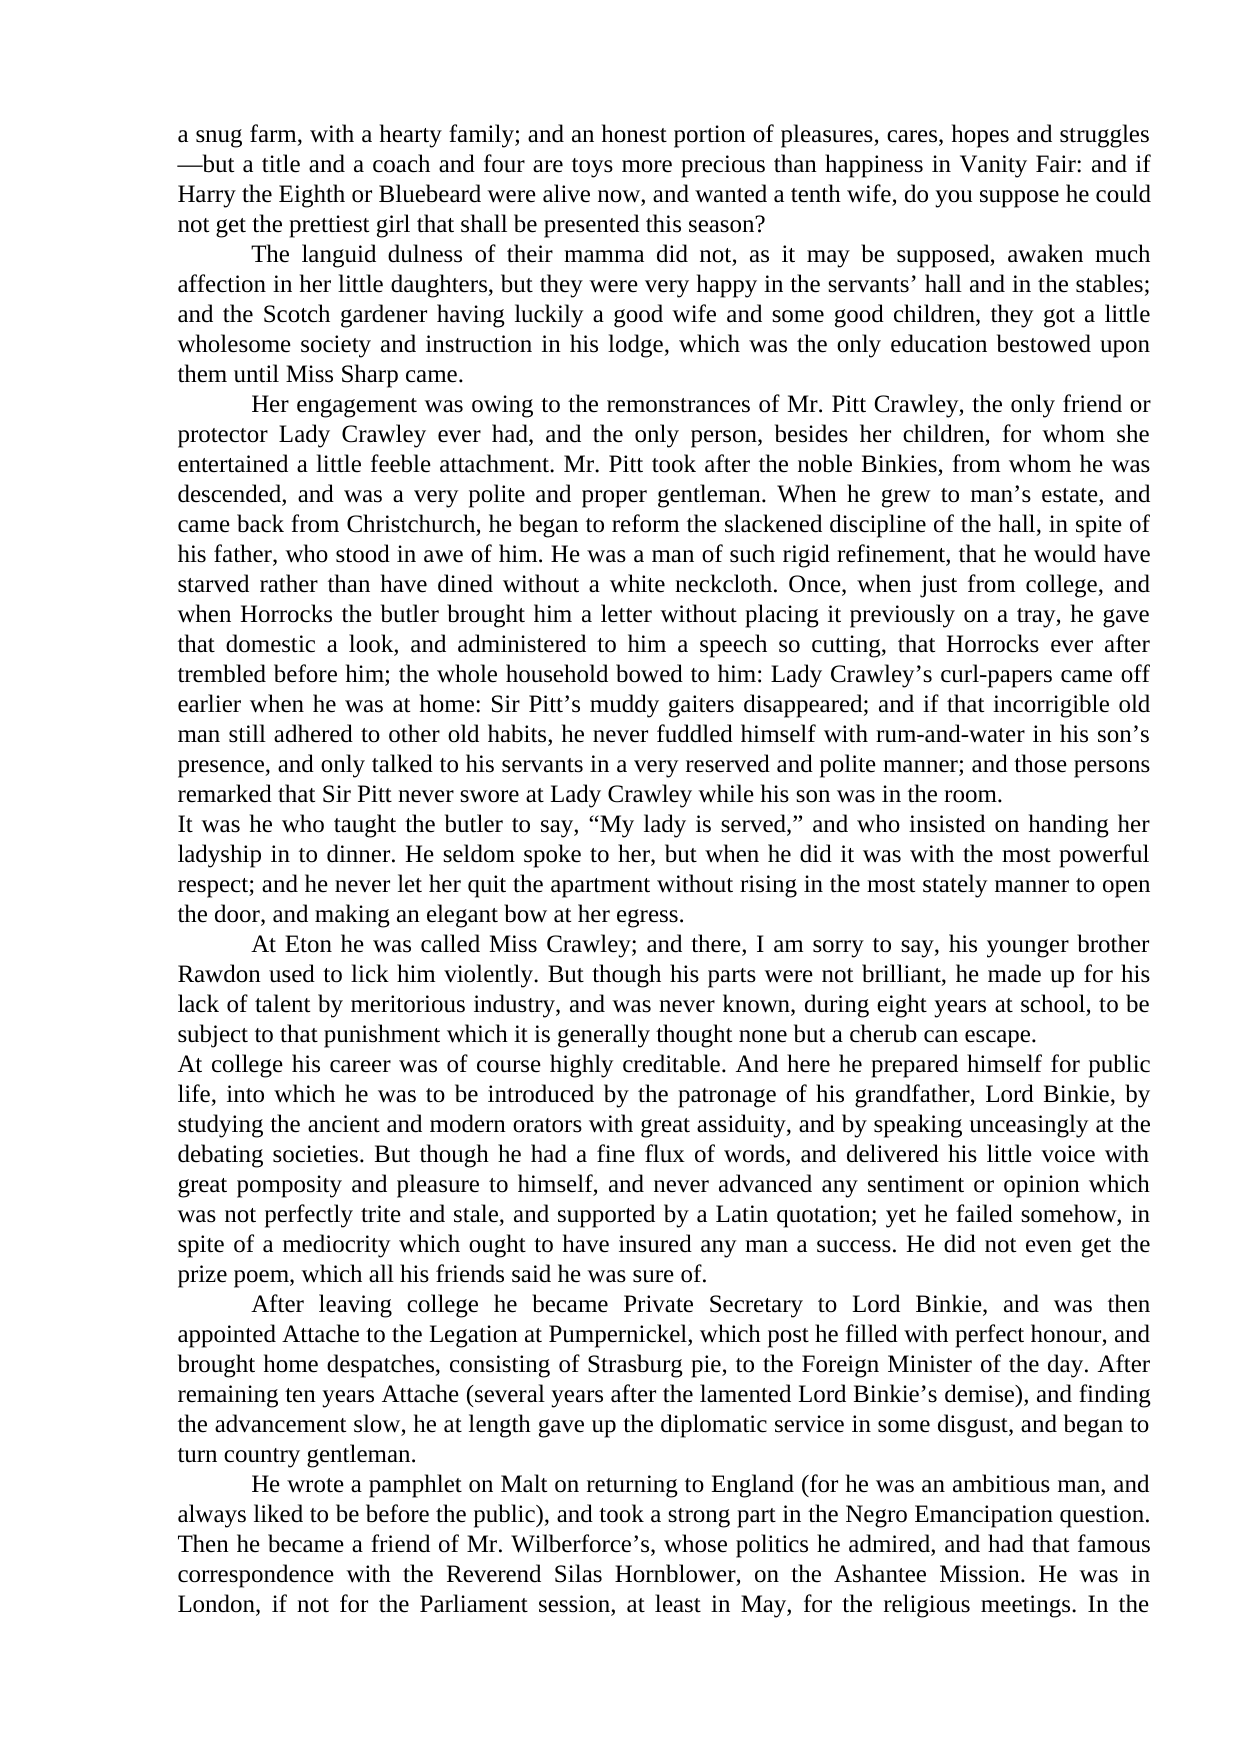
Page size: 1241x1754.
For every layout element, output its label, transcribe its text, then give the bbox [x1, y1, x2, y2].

text After leaving college he became Private Secretary to Lord Binkie, and was then appointed Attache to the Legation at Pumpernickel, which post he filled with perfect honour, and brought home despatches, consisting of Strasburg pie, to the Foreign Minister of the day. After remaining ten years Attache (several years after the lamented Lord Binkie’s demise), and finding the advancement slow, he at length gave up the diplomatic service in some disgust, and began to turn country gentleman. [177, 1288, 1152, 1468]
text At college his career was of course highly creditable. And here he prepared himself for public life, into which he was to be introduced by the patronage of his grandfather, Lord Binkie, by studying the ancient and modern orators with great assiduity, and by speaking unceasingly at the debating societies. But though he had a fine flux of words, and delivered his little voice with great pomposity and pleasure to himself, and never advanced any sentiment or opinion which was not perfectly trite and stale, and supported by a Latin quotation; yet he failed somehow, in spite of a mediocrity which ought to have insured any man a success. He did not even get the prize poem, which all his friends said he was sure of. [177, 1048, 1152, 1288]
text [177, 1468, 1152, 1618]
text Her engagement was owing to the remonstrances of Mr. Pitt Crawley, the only friend or protector Lady Crawley ever had, and the only person, besides her children, for whom she entertained a little feeble attachment. Mr. Pitt took after the noble Binkies, from whom he was descended, and was a very polite and proper gentleman. When he grew to man’s estate, and came back from Christchurch, he began to reform the slackened discipline of the hall, in spite of his father, who stood in awe of him. He was a man of such rigid refinement, that he would have starved rather than have dined without a white neckcloth. Once, when just from college, and when Horrocks the butler brought him a letter without placing it previously on a tray, he gave that domestic a look, and administered to him a speech so cutting, that Horrocks ever after trembled before him; the whole household bowed to him: Lady Crawley’s curl-papers came off earlier when he was at home: Sir Pitt’s muddy gaiters disappeared; and if that incorrigible old man still adhered to other old habits, he never fuddled himself with rum-and-water in his son’s presence, and only talked to his servants in a very reserved and polite manner; and those persons remarked that Sir Pitt never swore at Lady Crawley while his son was in the room. [177, 388, 1152, 808]
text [177, 118, 1152, 238]
text The languid dulness of their mamma did not, as it may be supposed, awaken much affection in her little daughters, but they were very happy in the servants’ hall and in the stables; and the Scotch gardener having luckily a good wife and some good children, they got a little wholesome society and instruction in his lodge, which was the only education bestowed upon them until Miss Sharp came. [177, 238, 1152, 388]
text It was he who taught the butler to say, “My lady is served,” and who insisted on handing her ladyship in to dinner. He seldom spoke to her, but when he did it was with the most powerful respect; and he never let her quit the apartment without rising in the most stately manner to open the door, and making an elegant bow at her egress. [177, 808, 1152, 928]
text At Eton he was called Miss Crawley; and there, I am sorry to say, his younger brother Rawdon used to lick him violently. But though his parts were not brilliant, he made up for his lack of talent by meritorious industry, and was never known, during eight years at school, to be subject to that punishment which it is generally thought none but a cherub can escape. [177, 928, 1152, 1048]
